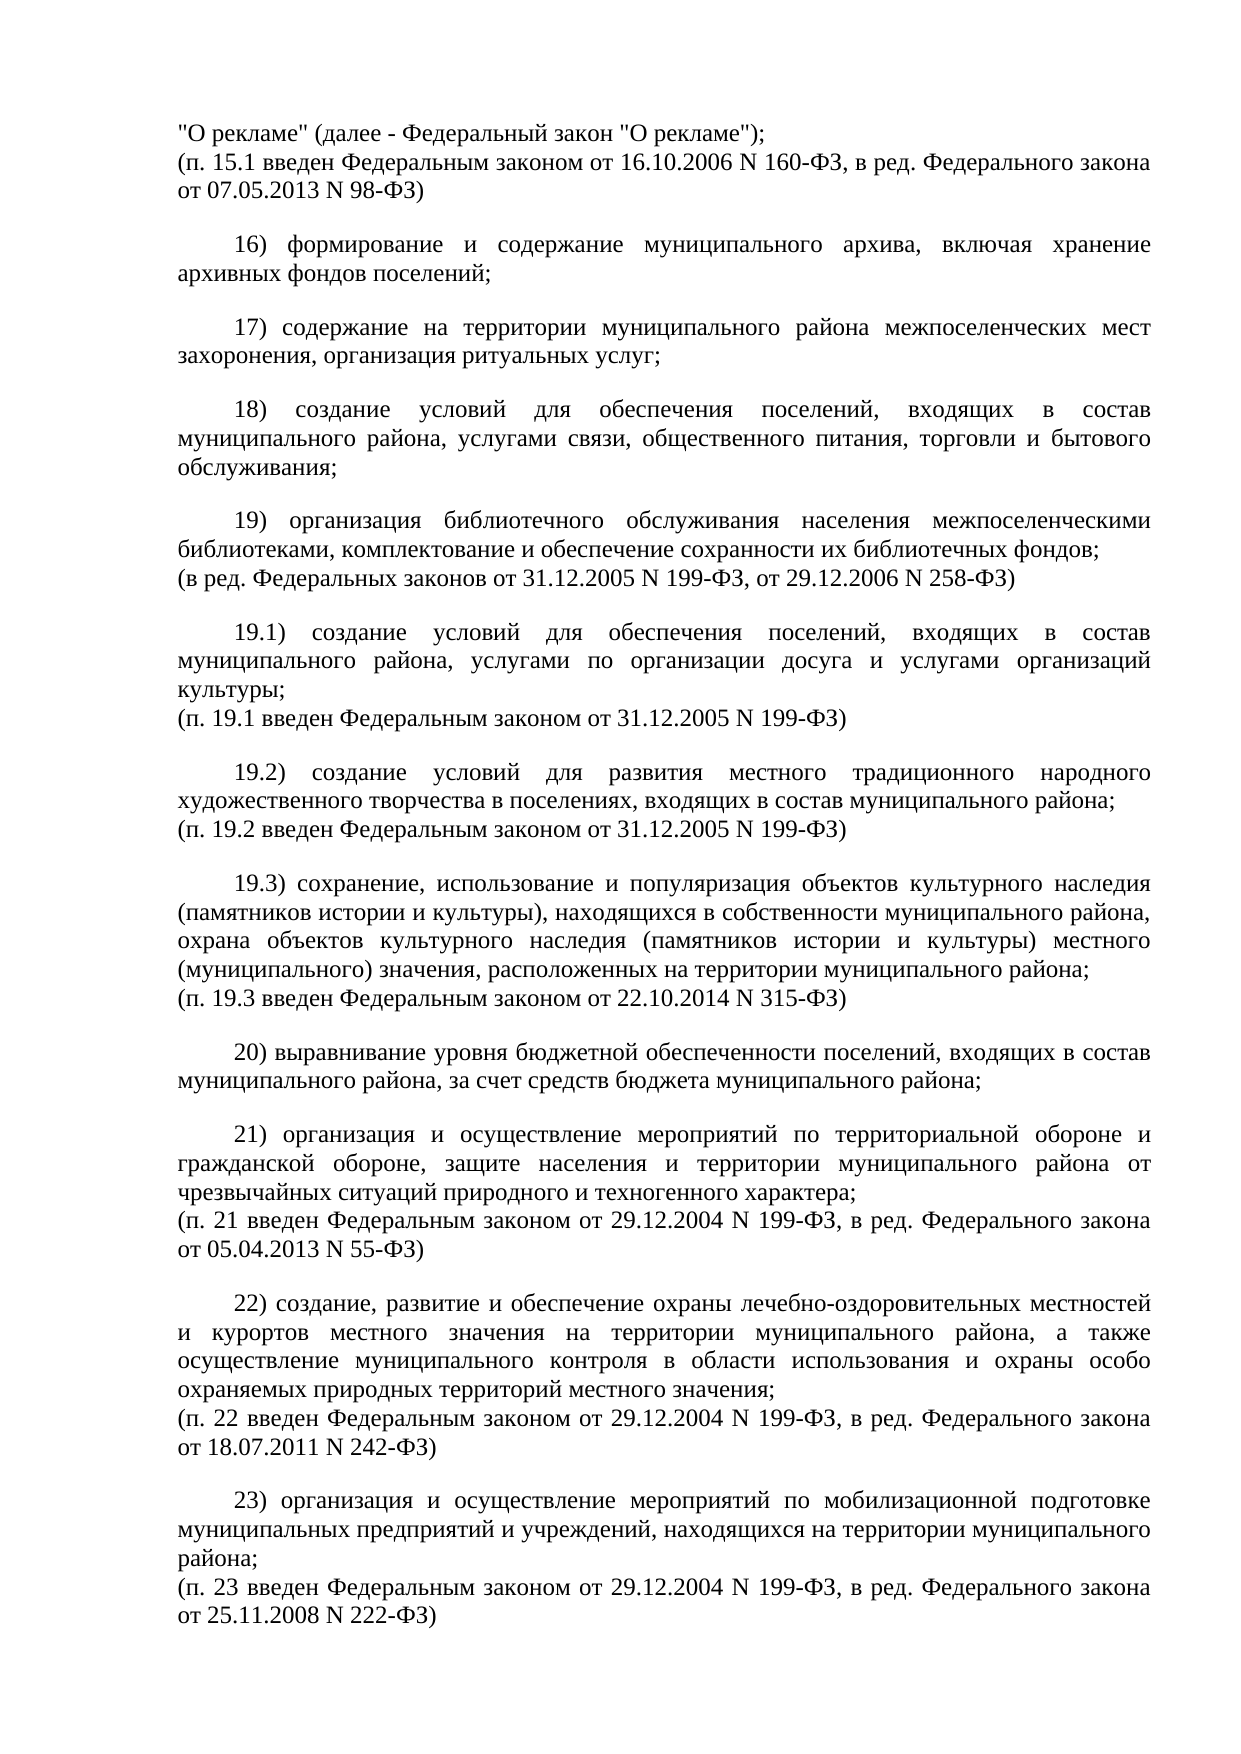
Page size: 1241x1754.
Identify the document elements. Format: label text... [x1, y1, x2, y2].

text 19.1) создание условий для обеспечения поселений, входящих в состав муниципального района, услугами по организации досуга и услугами организаций культуры; [177, 617, 1152, 703]
text (п. 21 введен Федеральным законом от 29.12.2004 N 199-ФЗ, в ред. Федерального закона от 05.04.2013 N 55-ФЗ) [177, 1206, 1152, 1263]
text 20) выравнивание уровня бюджетной обеспеченности поселений, входящих в состав муниципального района, за счет средств бюджета муниципального района; [177, 1037, 1152, 1094]
text 18) создание условий для обеспечения поселений, входящих в состав муниципального района, услугами связи, общественного питания, торговли и бытового обслуживания; [177, 394, 1152, 481]
text (в ред. Федеральных законов от 31.12.2005 N 199-ФЗ, от 29.12.2006 N 258-ФЗ) [177, 563, 1152, 592]
text 19.2) создание условий для развития местного традиционного народного художественного творчества в поселениях, входящих в состав муниципального района; [177, 757, 1152, 814]
text 23) организация и осуществление мероприятий по мобилизационной подготовке муниципальных предприятий и учреждений, находящихся на территории муниципального района; [177, 1486, 1152, 1572]
text 16) формирование и содержание муниципального архива, включая хранение архивных фондов поселений; [177, 229, 1152, 287]
text 21) организация и осуществление мероприятий по территориальной обороне и гражданской обороне, защите населения и территории муниципального района от чрезвычайных ситуаций природного и техногенного характера; [177, 1119, 1152, 1206]
text (п. 19.2 введен Федеральным законом от 31.12.2005 N 199-ФЗ) [177, 814, 1152, 843]
text (п. 23 введен Федеральным законом от 29.12.2004 N 199-ФЗ, в ред. Федерального закона от 25.11.2008 N 222-ФЗ) [177, 1572, 1152, 1629]
text 19) организация библиотечного обслуживания населения межпоселенческими библиотеками, комплектование и обеспечение сохранности их библиотечных фондов; [177, 506, 1152, 563]
text (п. 19.1 введен Федеральным законом от 31.12.2005 N 199-ФЗ) [177, 703, 1152, 732]
text 22) создание, развитие и обеспечение охраны лечебно-оздоровительных местностей и курортов местного значения на территории муниципального района, а также осуществление муниципального контроля в области использования и охраны особо охраняемых природных территорий местного значения; [177, 1288, 1152, 1403]
text 19.3) сохранение, использование и популяризация объектов культурного наследия (памятников истории и культуры), находящихся в собственности муниципального района, охрана объектов культурного наследия (памятников истории и культуры) местного (муниципального) значения, расположенных на территории муниципального района; [177, 868, 1152, 983]
text (п. 22 введен Федеральным законом от 29.12.2004 N 199-ФЗ, в ред. Федерального закона от 18.07.2011 N 242-ФЗ) [177, 1403, 1152, 1461]
text (п. 15.1 введен Федеральным законом от 16.10.2006 N 160-ФЗ, в ред. Федерального закона от 07.05.2013 N 98-ФЗ) [177, 147, 1152, 204]
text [177, 118, 1152, 147]
text (п. 19.3 введен Федеральным законом от 22.10.2014 N 315-ФЗ) [177, 983, 1152, 1012]
text 17) содержание на территории муниципального района межпоселенческих мест захоронения, организация ритуальных услуг; [177, 312, 1152, 369]
